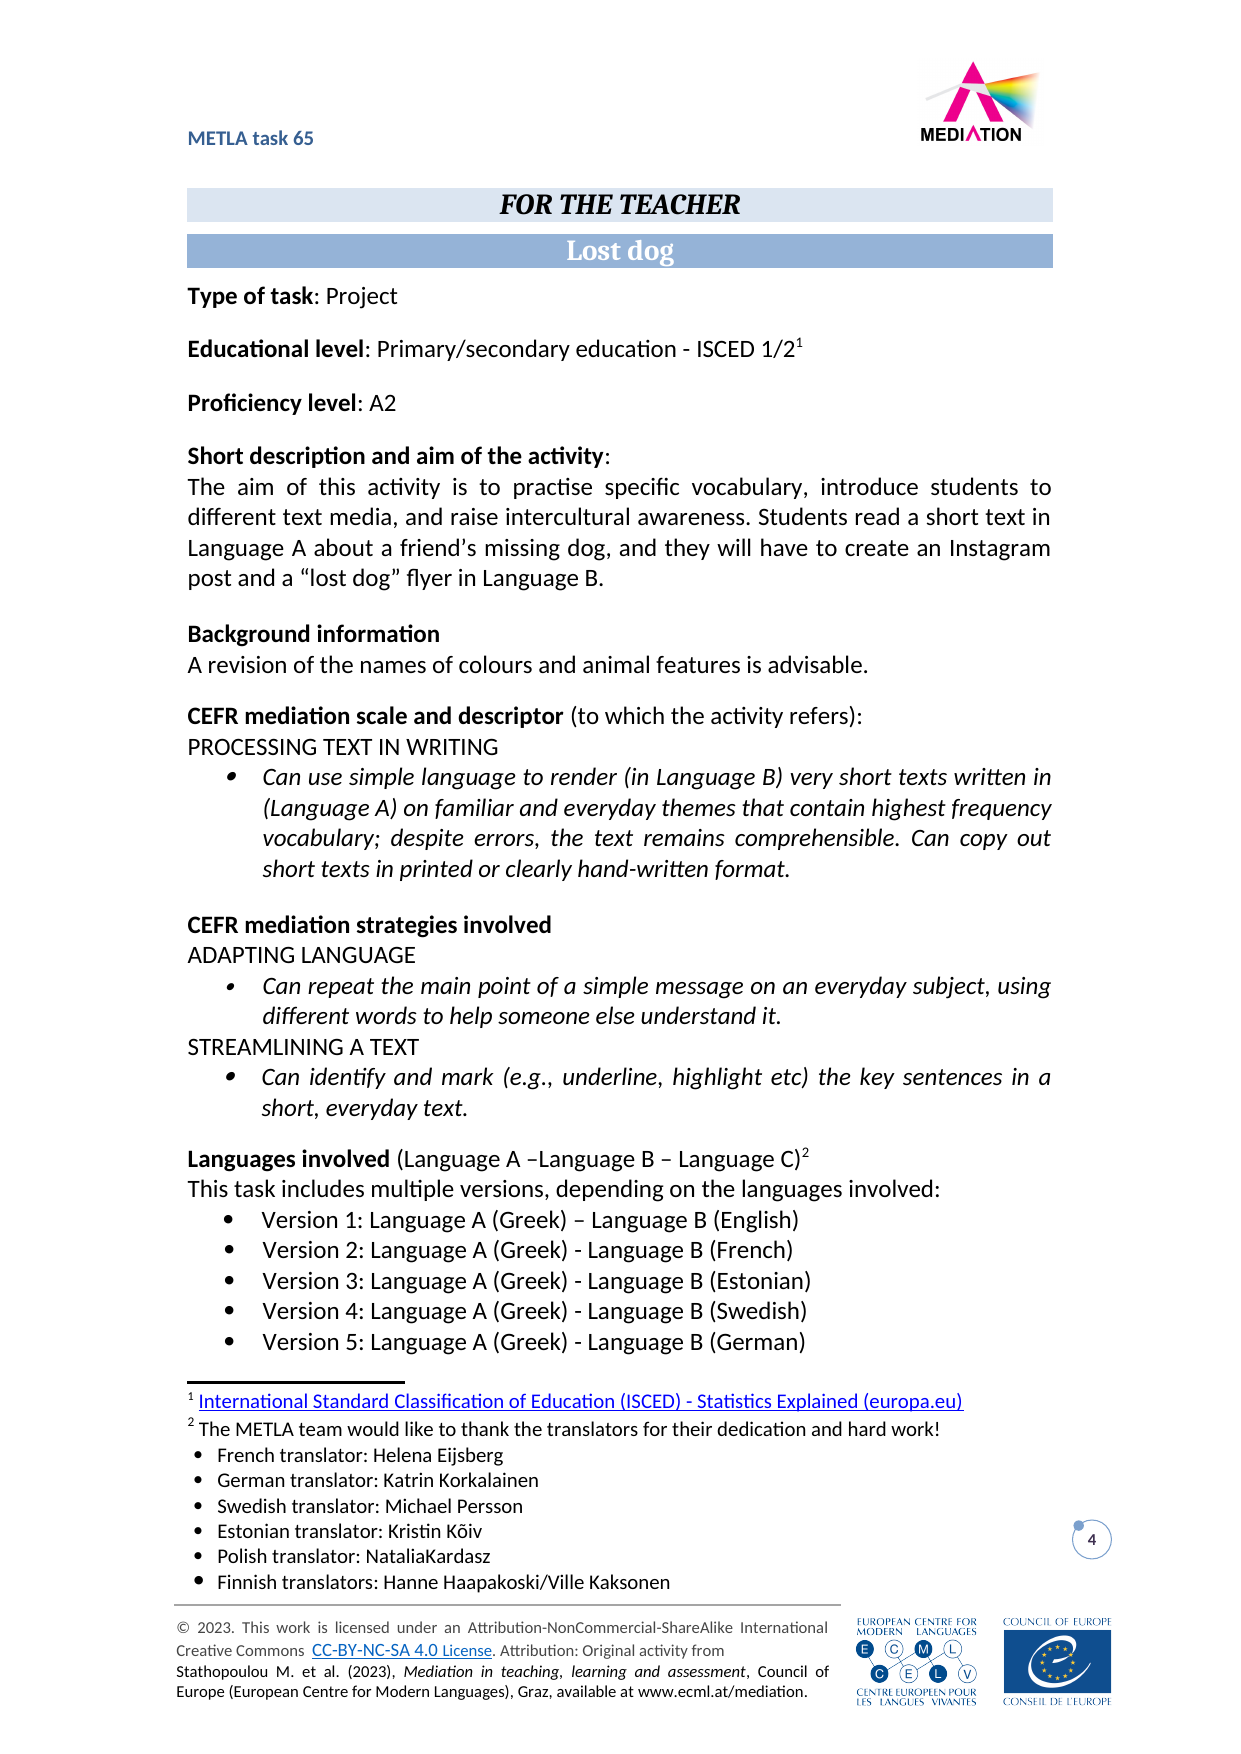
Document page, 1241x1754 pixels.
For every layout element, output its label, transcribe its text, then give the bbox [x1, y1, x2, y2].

text CEFR mediation strategies involved [187, 909, 1053, 939]
text Proficiency level: A2 [187, 387, 1053, 417]
text Short description and aim of the activity: [187, 440, 1053, 471]
text ADAPTING LANGUAGE [187, 939, 1053, 970]
text Lost dog [187, 234, 1053, 268]
list Can use simple language to render (in Language B) very short texts written in (Language A) on familiar and everyday themes that contain highest frequency vocabulary; despite errors, the text remains comprehensible. Can copy out short texts in printed or clearly hand-written format. [225, 761, 1053, 883]
text Educational level: Primary/secondary education - ISCED 1/2 [187, 333, 1053, 364]
text Background information [187, 618, 1053, 649]
list Version 1: Language A (Greek) – Language B (English) [224, 1204, 1053, 1234]
list Can repeat the main point of a simple message on an everyday subject, using different words to help someone else understand it. [225, 970, 1053, 1031]
list Version 4: Language A (Greek) - Language B (Swedish) [225, 1295, 1053, 1326]
text The aim of this activity is to practise specific vocabulary, introduce students to different text media, and raise intercultural awareness. Students read a short text in Language A about a friend’s missing dog, and they will have to create an Instagram post and a “lost dog” flyer in Language B. [187, 471, 1053, 593]
list Can identify and mark (e.g., underline, highlight etc) the key sentences in a short, everyday text. [224, 1061, 1053, 1122]
picture [917, 58, 1044, 146]
text CEFR mediation scale and descriptor (to which the activity refers): [187, 700, 1053, 731]
list Version 5: Language A (Greek) - Language B (German) [225, 1326, 1053, 1356]
text Languages involved (Language A –Language B – Language C) [187, 1143, 1053, 1173]
text Type of task: Project [187, 280, 1053, 311]
text This task includes multiple versions, depending on the languages involved: [187, 1173, 1053, 1204]
list Version 2: Language A (Greek) - Language B (French) [225, 1234, 1053, 1265]
picture [855, 1617, 1113, 1706]
text A revision of the names of colours and animal features is advisable. [187, 649, 1053, 679]
list Version 3: Language A (Greek) - Language B (Estonian) [225, 1265, 1053, 1295]
text PROCESSING TEXT IN WRITING [187, 731, 1053, 761]
text STREAMLINING A TEXT [187, 1031, 1053, 1061]
text FOR THE TEACHER [187, 188, 1053, 222]
